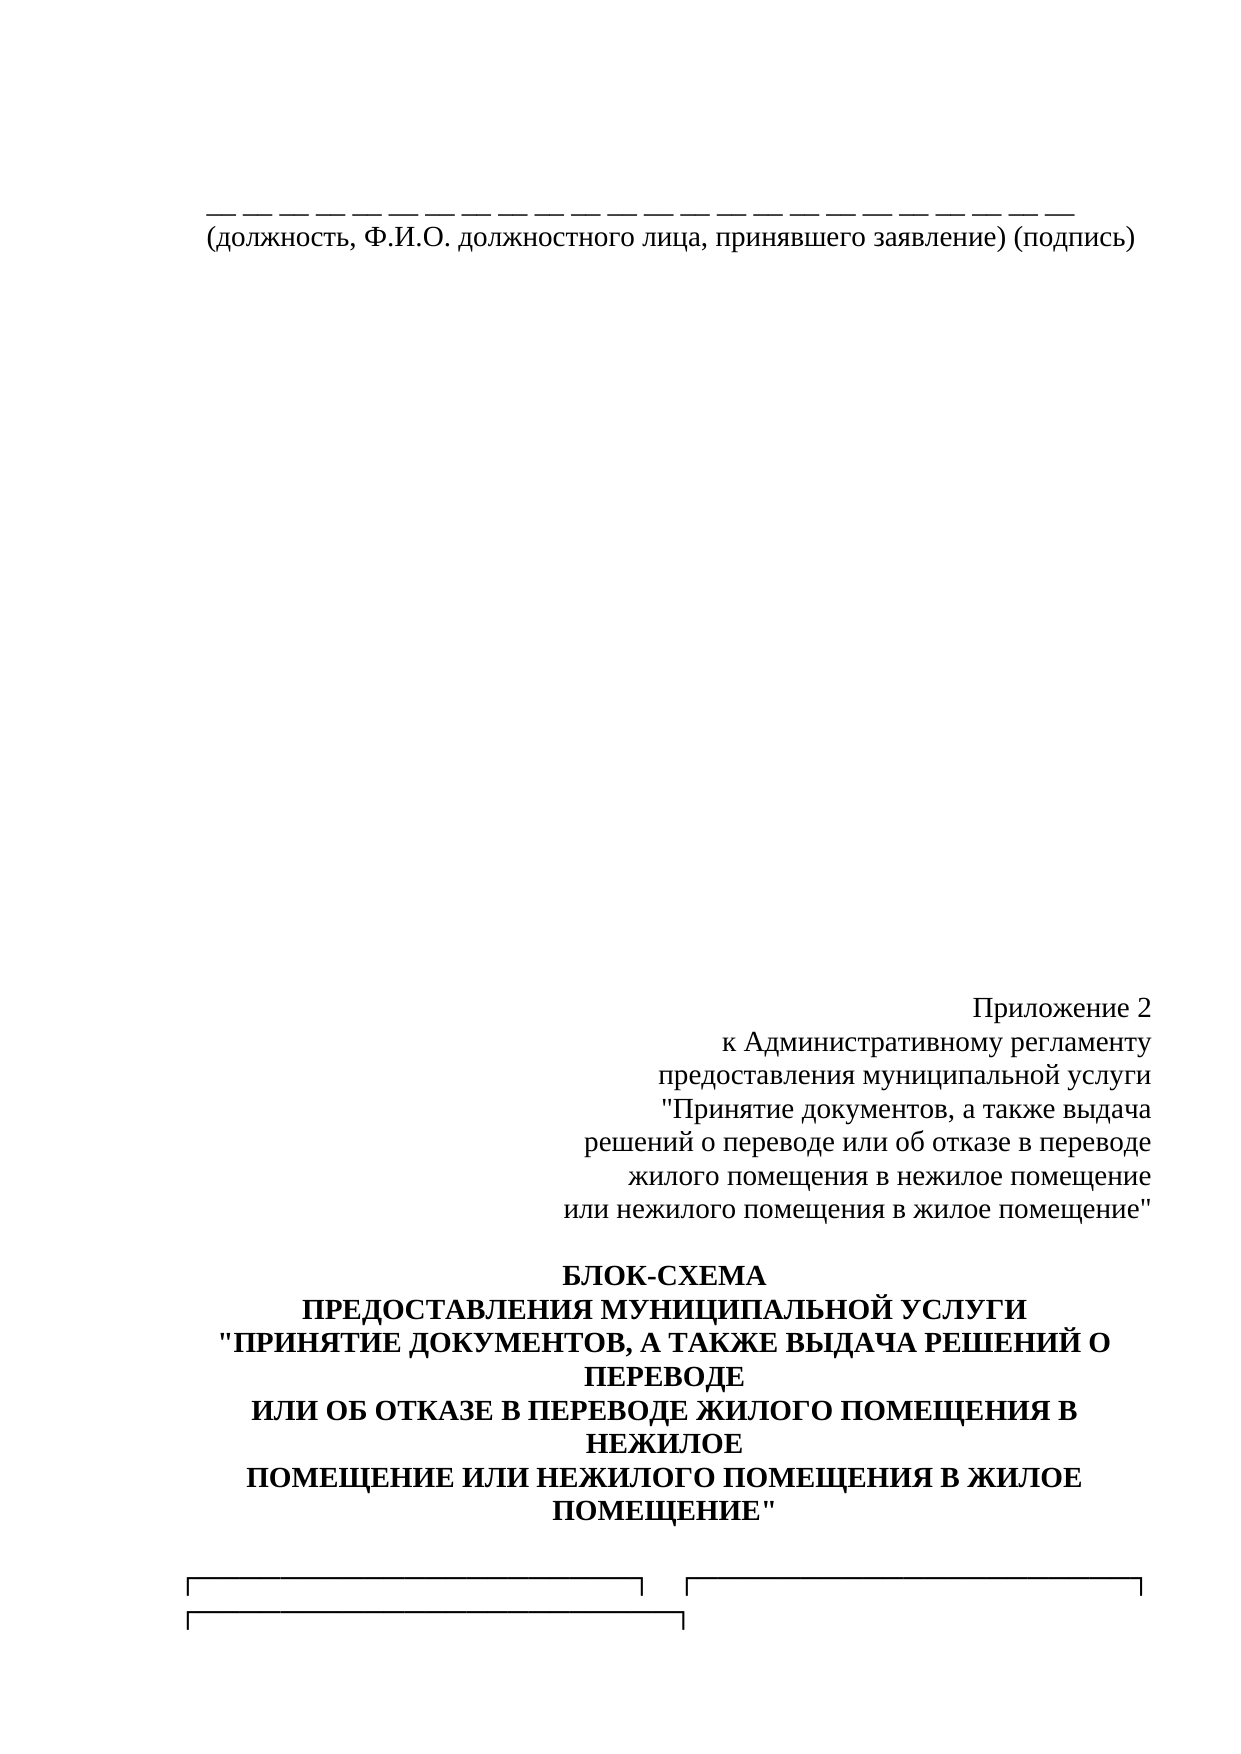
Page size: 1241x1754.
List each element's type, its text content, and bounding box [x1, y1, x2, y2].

text решений о переводе или об отказе в переводе [177, 1124, 1152, 1158]
text или нежилого помещения в жилое помещение" [177, 1191, 1152, 1225]
title БЛОК-СХЕМА [177, 1258, 1152, 1292]
text __ __ __ __ __ __ __ __ __ __ __ __ __ __ __ __ __ __ __ __ __ __ __ __ [177, 185, 1152, 219]
text ┌─────────────────────┐ ┌─────────────────────┐ ┌───────────────────────┐ [177, 1560, 1152, 1627]
text жилого помещения в нежилое помещение [177, 1158, 1152, 1191]
text предоставления муниципальной услуги [177, 1057, 1152, 1091]
title ПРЕДОСТАВЛЕНИЯ МУНИЦИПАЛЬНОЙ УСЛУГИ [177, 1292, 1152, 1326]
text (должность, Ф.И.О. должностного лица, принявшего заявление) (подпись) [177, 219, 1152, 252]
text "Принятие документов, а также выдача [177, 1091, 1152, 1124]
text к Административному регламенту [177, 1024, 1152, 1057]
title ПОМЕЩЕНИЕ ИЛИ НЕЖИЛОГО ПОМЕЩЕНИЯ В ЖИЛОЕ ПОМЕЩЕНИЕ" [177, 1460, 1152, 1527]
title "ПРИНЯТИЕ ДОКУМЕНТОВ, А ТАКЖЕ ВЫДАЧА РЕШЕНИЙ О ПЕРЕВОДЕ [177, 1326, 1152, 1393]
title ИЛИ ОБ ОТКАЗЕ В ПЕРЕВОДЕ ЖИЛОГО ПОМЕЩЕНИЯ В НЕЖИЛОЕ [177, 1393, 1152, 1460]
text Приложение 2 [177, 990, 1152, 1024]
